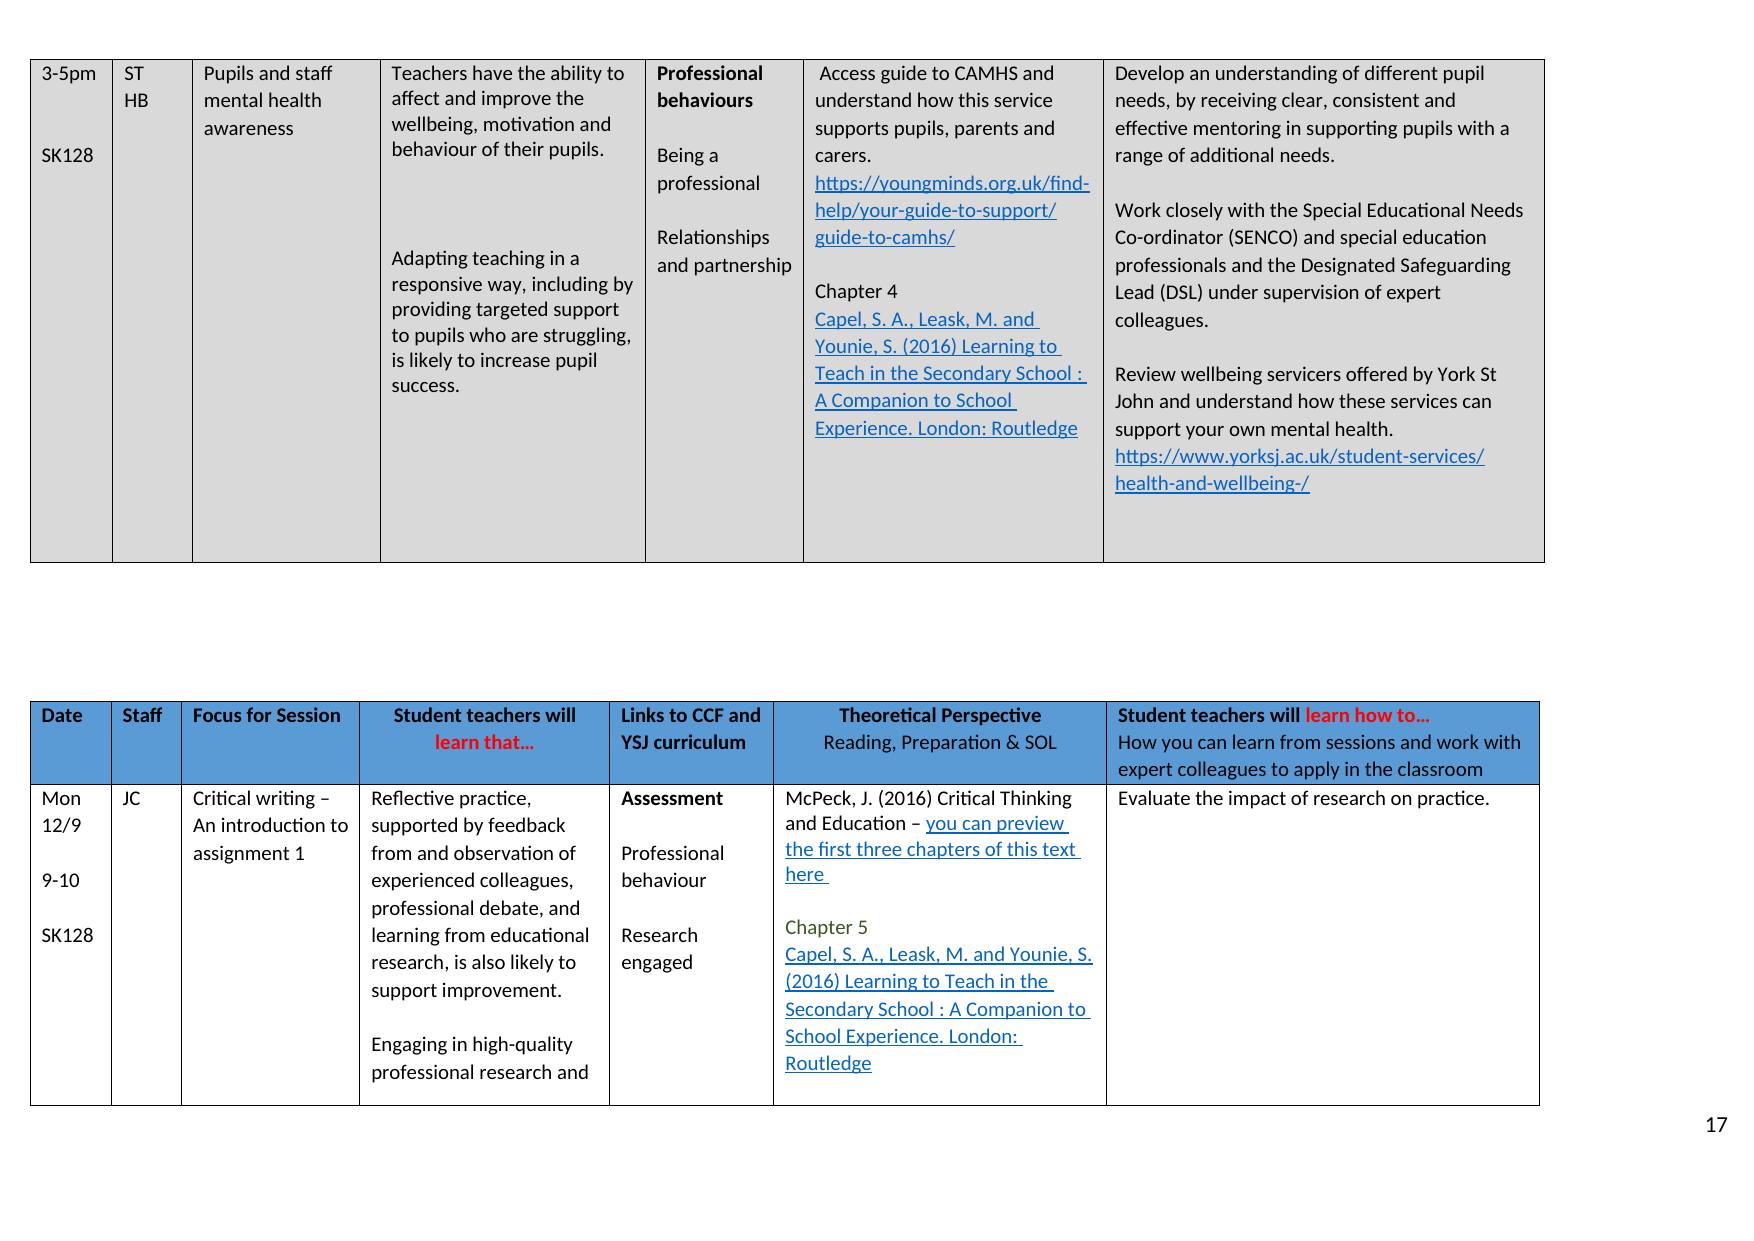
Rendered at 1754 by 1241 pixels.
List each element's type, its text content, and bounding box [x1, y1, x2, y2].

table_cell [774, 785, 1106, 1105]
table_header Staff [112, 702, 181, 784]
table_cell Professional behaviours Being a professional Relationships and partnership [646, 60, 803, 562]
table_cell Mon 12/9 9-10 SK128 [31, 785, 111, 1105]
table_header Student teachers will learn that… [360, 702, 609, 784]
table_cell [360, 785, 609, 1105]
table_cell Develop an understanding of different pupil needs, by receiving clear, consistent and effective mentoring in supporting pupils with a range of additional needs. Work closely with the Special Educational Needs Co-ordinator (SENCO) and special education professionals and the Designated Safeguarding Lead (DSL) under supervision of expert colleagues. Review wellbeing servicers offered by York St John and understand how these services can support your own mental health. https://www.yorksj.ac.uk/student-services/health-and-wellbeing-/ [1104, 60, 1544, 562]
table_header Date [31, 702, 111, 784]
table_cell ST HB [113, 60, 192, 562]
table_cell Pupils and staff mental health awareness [193, 60, 380, 562]
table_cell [1107, 785, 1539, 1105]
table_cell Teachers have the ability to affect and improve the wellbeing, motivation and behaviour of their pupils. Adapting teaching in a responsive way, including by providing targeted support to pupils who are struggling, is likely to increase pupil success. [381, 60, 645, 562]
table_cell Access guide to CAMHS and understand how this service supports pupils, parents and carers. https://youngminds.org.uk/find-help/your-guide-to-support/guide-to-camhs/ Chapter 4 Capel, S. A., Leask, M. and Younie, S. (2016) Learning to Teach in the Secondary School : A Companion to School Experience. London: Routledge [804, 60, 1103, 562]
table_cell 3-5pm SK128 [31, 60, 112, 562]
table_header Links to CCF and YSJ curriculum [610, 702, 773, 784]
table_header Focus for Session [182, 702, 359, 784]
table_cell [610, 785, 773, 1105]
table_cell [182, 785, 359, 1105]
table_cell JC [112, 785, 181, 1105]
table_header Student teachers will learn how to… How you can learn from sessions and work with expert colleagues to apply in the classroom [1107, 702, 1539, 784]
table_header Theoretical Perspective Reading, Preparation & SOL [774, 702, 1106, 784]
